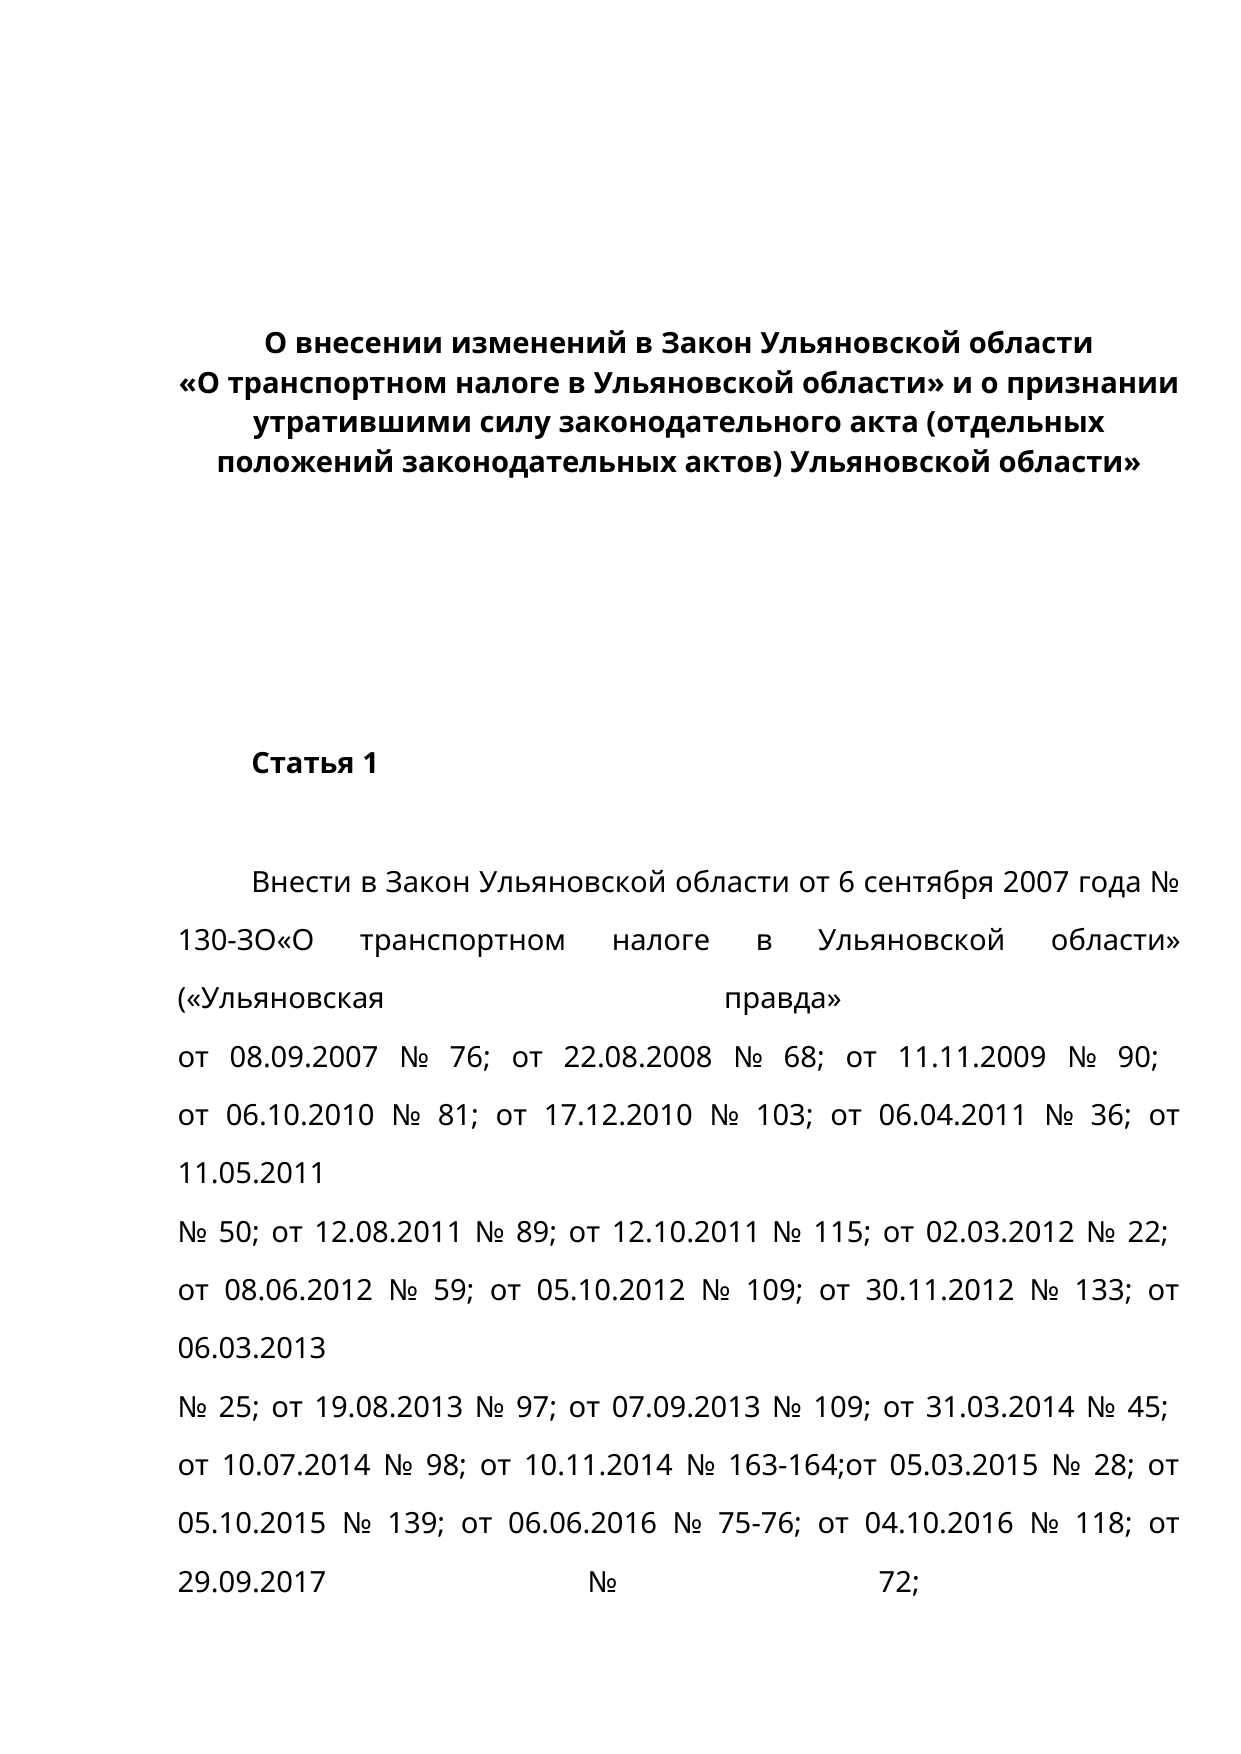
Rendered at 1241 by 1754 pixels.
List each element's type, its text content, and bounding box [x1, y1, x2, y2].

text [177, 861, 1181, 1601]
text Статья 1 [177, 742, 1181, 782]
text О внесении изменений в Закон Ульяновской области [177, 322, 1181, 362]
text «О транспортном налоге в Ульяновской области» и о признании утратившими силу законодательного акта (отдельных положений законодательных актов) Ульяновской области» [177, 362, 1181, 481]
